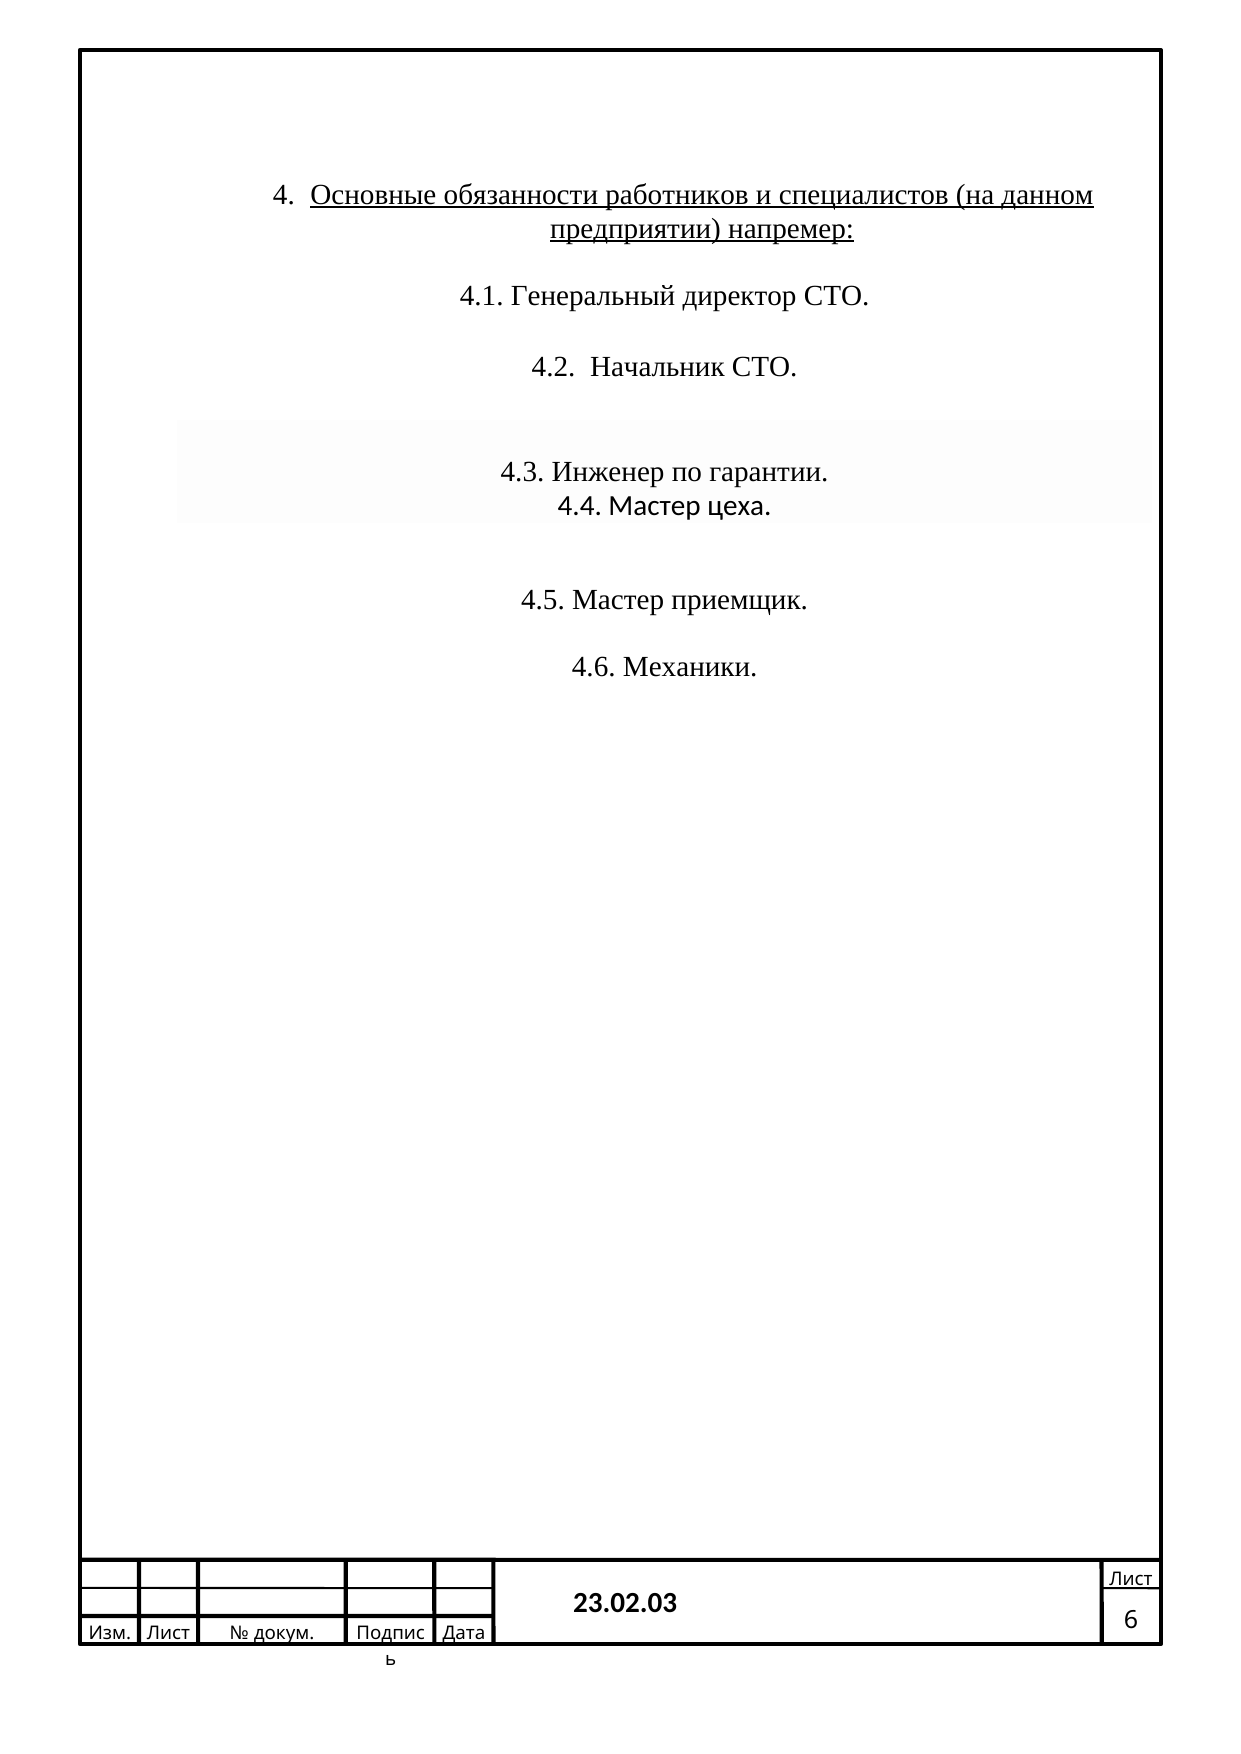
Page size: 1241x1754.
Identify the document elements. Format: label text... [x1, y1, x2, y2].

text 4.2. Начальник СТО. [177, 349, 1152, 383]
title 4.5. Мастер приемщик. [177, 582, 1152, 616]
list Основные обязанности работников и специалистов (на данном предприятии) напремер: [215, 177, 1152, 244]
text 4.1. Генеральный директор СТО. [177, 278, 1152, 312]
text 4.3. Инженер по гарантии. [177, 454, 1152, 487]
text 4.4. Мастер цеха. [177, 487, 1152, 523]
text 4.6. Механики. [177, 649, 1152, 683]
